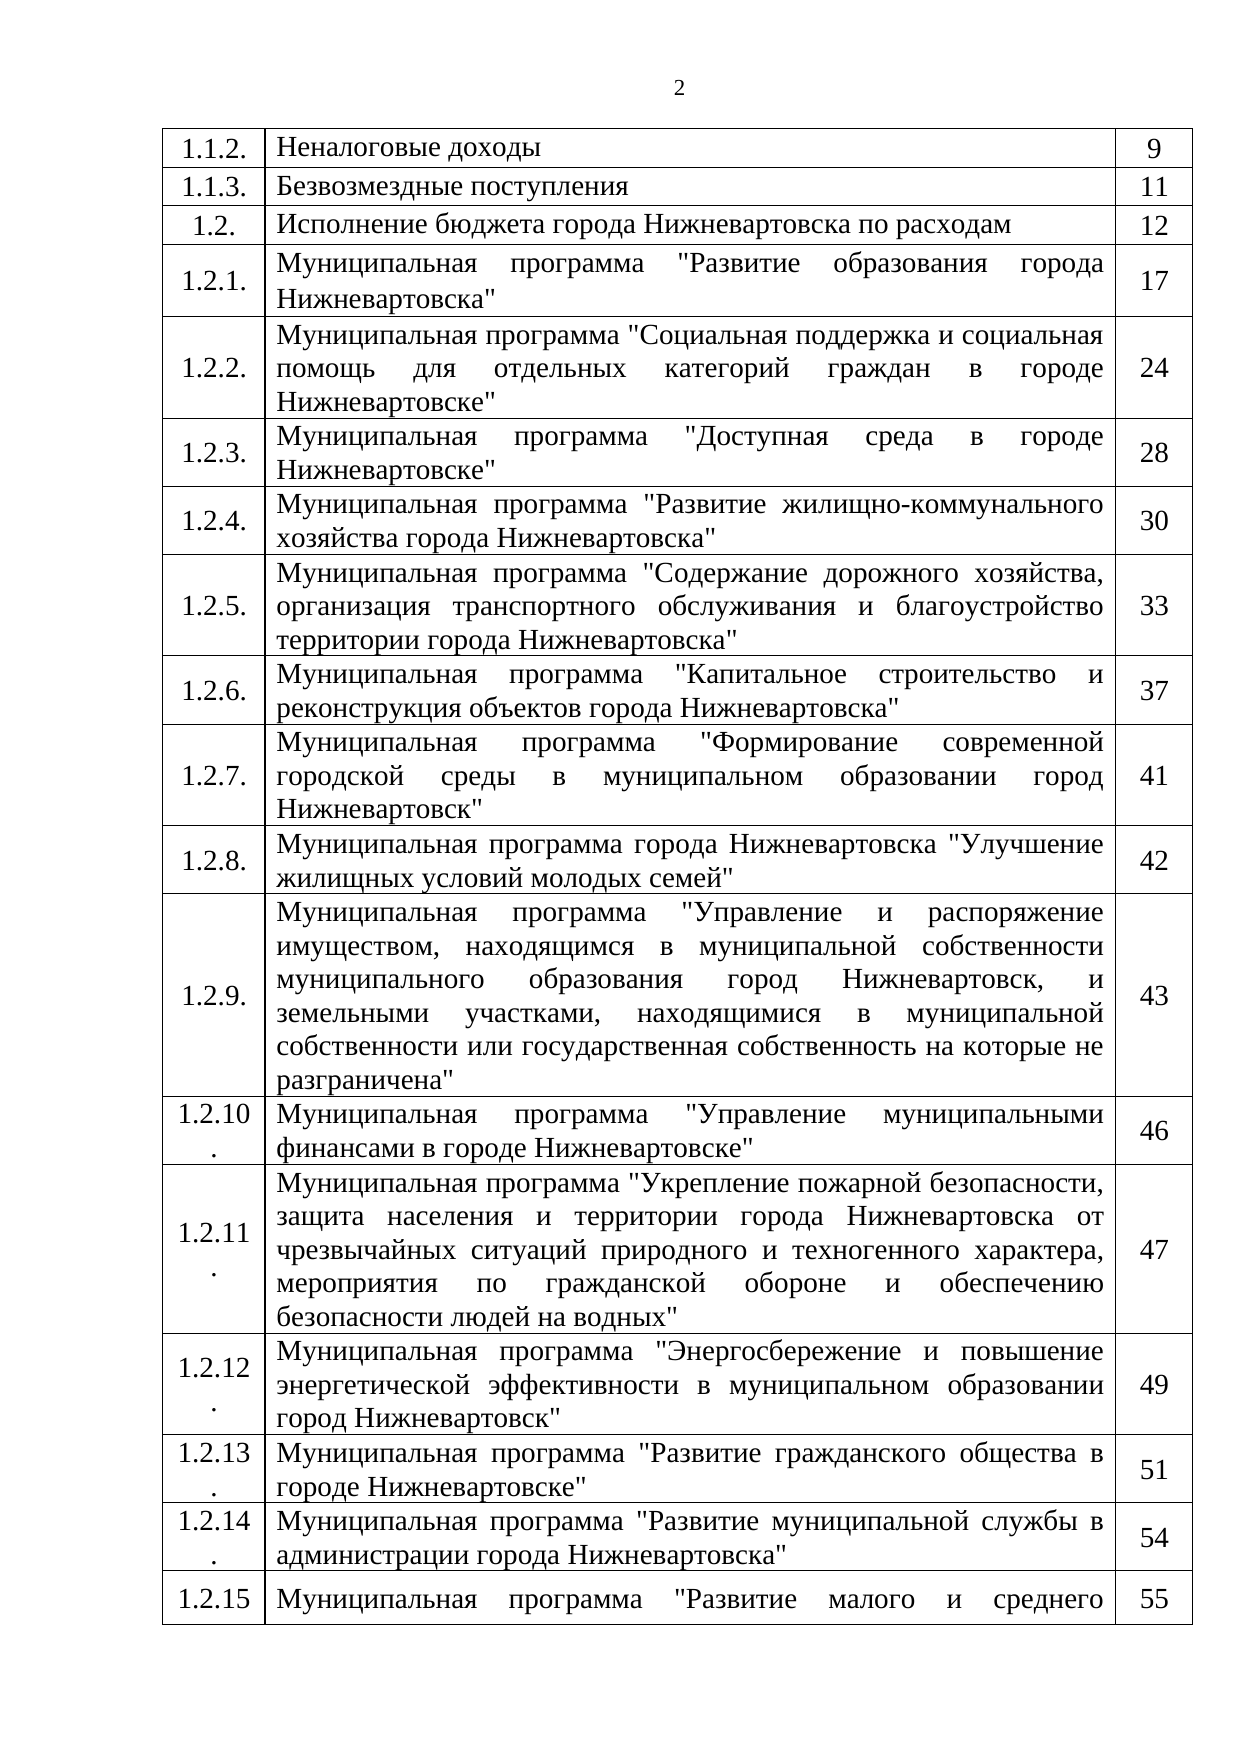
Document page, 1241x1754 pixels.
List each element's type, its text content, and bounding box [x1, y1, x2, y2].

table_cell 1.2.11. [163, 1165, 264, 1332]
table_cell Муниципальная программа "Энергосбережение и повышение энергетической эффективности в муниципальном образовании город Нижневартовск" [266, 1334, 1115, 1434]
table_cell 1.2.7. [163, 725, 264, 825]
table_cell Муниципальная программа "Социальная поддержка и социальная помощь для отдельных категорий граждан в городе Нижневартовске" [266, 317, 1115, 417]
table_cell 17 [1116, 245, 1192, 316]
table_cell Муниципальная программа "Формирование современной городской среды в муниципальном образовании город Нижневартовск" [266, 725, 1115, 825]
table_cell Муниципальная программа "Управление муниципальными финансами в городе Нижневартовске" [266, 1097, 1115, 1164]
table_cell 1.1.3. [163, 168, 264, 205]
table_cell 1.2.13. [163, 1435, 264, 1502]
table_cell 1.2. [163, 206, 264, 243]
table_cell 42 [1116, 826, 1192, 893]
table_cell 11 [1116, 168, 1192, 205]
table_cell 1.2.3. [163, 419, 264, 486]
table_cell 1.1.2. [163, 129, 264, 167]
table_cell 1.2.10. [163, 1097, 264, 1164]
table_cell 12 [1116, 206, 1192, 243]
table_cell Муниципальная программа города Нижневартовска "Улучшение жилищных условий молодых семей" [266, 826, 1115, 893]
table_cell Неналоговые доходы [266, 129, 1115, 167]
table_cell Муниципальная программа "Доступная среда в городе Нижневартовске" [266, 419, 1115, 486]
table_cell 24 [1116, 317, 1192, 417]
table_cell Муниципальная программа "Укрепление пожарной безопасности, защита населения и территории города Нижневартовска от чрезвычайных ситуаций природного и техногенного характера, мероприятия по гражданской обороне и обеспечению безопасности людей на водных" [266, 1165, 1115, 1332]
table_cell Муниципальная программа "Управление и распоряжение имуществом, находящимся в муниципальной собственности муниципального образования город Нижневартовск, и земельными участками, находящимися в муниципальной собственности или государственная собственность на которые не разграничена" [266, 894, 1115, 1096]
table_cell Муниципальная программа "Развитие образования города Нижневартовска" [266, 245, 1115, 316]
table_cell 1.2.5. [163, 555, 264, 655]
table_cell 1.2.9. [163, 894, 264, 1096]
table_cell 41 [1116, 725, 1192, 825]
table_cell Муниципальная программа "Капитальное строительство и реконструкция объектов города Нижневартовска" [266, 656, 1115, 723]
table_cell 1.2.4. [163, 487, 264, 554]
table_cell 1.2.12. [163, 1334, 264, 1434]
table_cell Муниципальная программа "Развитие жилищно-коммунального хозяйства города Нижневартовска" [266, 487, 1115, 554]
table_cell 47 [1116, 1165, 1192, 1332]
table_cell 1.2.6. [163, 656, 264, 723]
table_cell 1.2.1. [163, 245, 264, 316]
table_cell 49 [1116, 1334, 1192, 1434]
table_cell 37 [1116, 656, 1192, 723]
table_cell 1.2.2. [163, 317, 264, 417]
table_cell 43 [1116, 894, 1192, 1096]
table_cell 9 [1116, 129, 1192, 167]
table_cell 28 [1116, 419, 1192, 486]
table_cell Муниципальная программа "Развитие муниципальной службы в администрации города Нижневартовска" [266, 1503, 1115, 1570]
table_cell Безвозмездные поступления [266, 168, 1115, 205]
table_cell 46 [1116, 1097, 1192, 1164]
table_cell 1.2.15. [163, 1571, 264, 1623]
table_cell 55 [1116, 1571, 1192, 1623]
table_cell Муниципальная программа "Развитие гражданского общества в городе Нижневартовске" [266, 1435, 1115, 1502]
table_cell 51 [1116, 1435, 1192, 1502]
table_cell 33 [1116, 555, 1192, 655]
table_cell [266, 1571, 1115, 1623]
table_cell Муниципальная программа "Содержание дорожного хозяйства, организация транспортного обслуживания и благоустройство территории города Нижневартовска" [266, 555, 1115, 655]
table_cell 54 [1116, 1503, 1192, 1570]
table_cell 1.2.14. [163, 1503, 264, 1570]
table_cell 30 [1116, 487, 1192, 554]
table_cell Исполнение бюджета города Нижневартовска по расходам [266, 206, 1115, 243]
table_cell 1.2.8. [163, 826, 264, 893]
